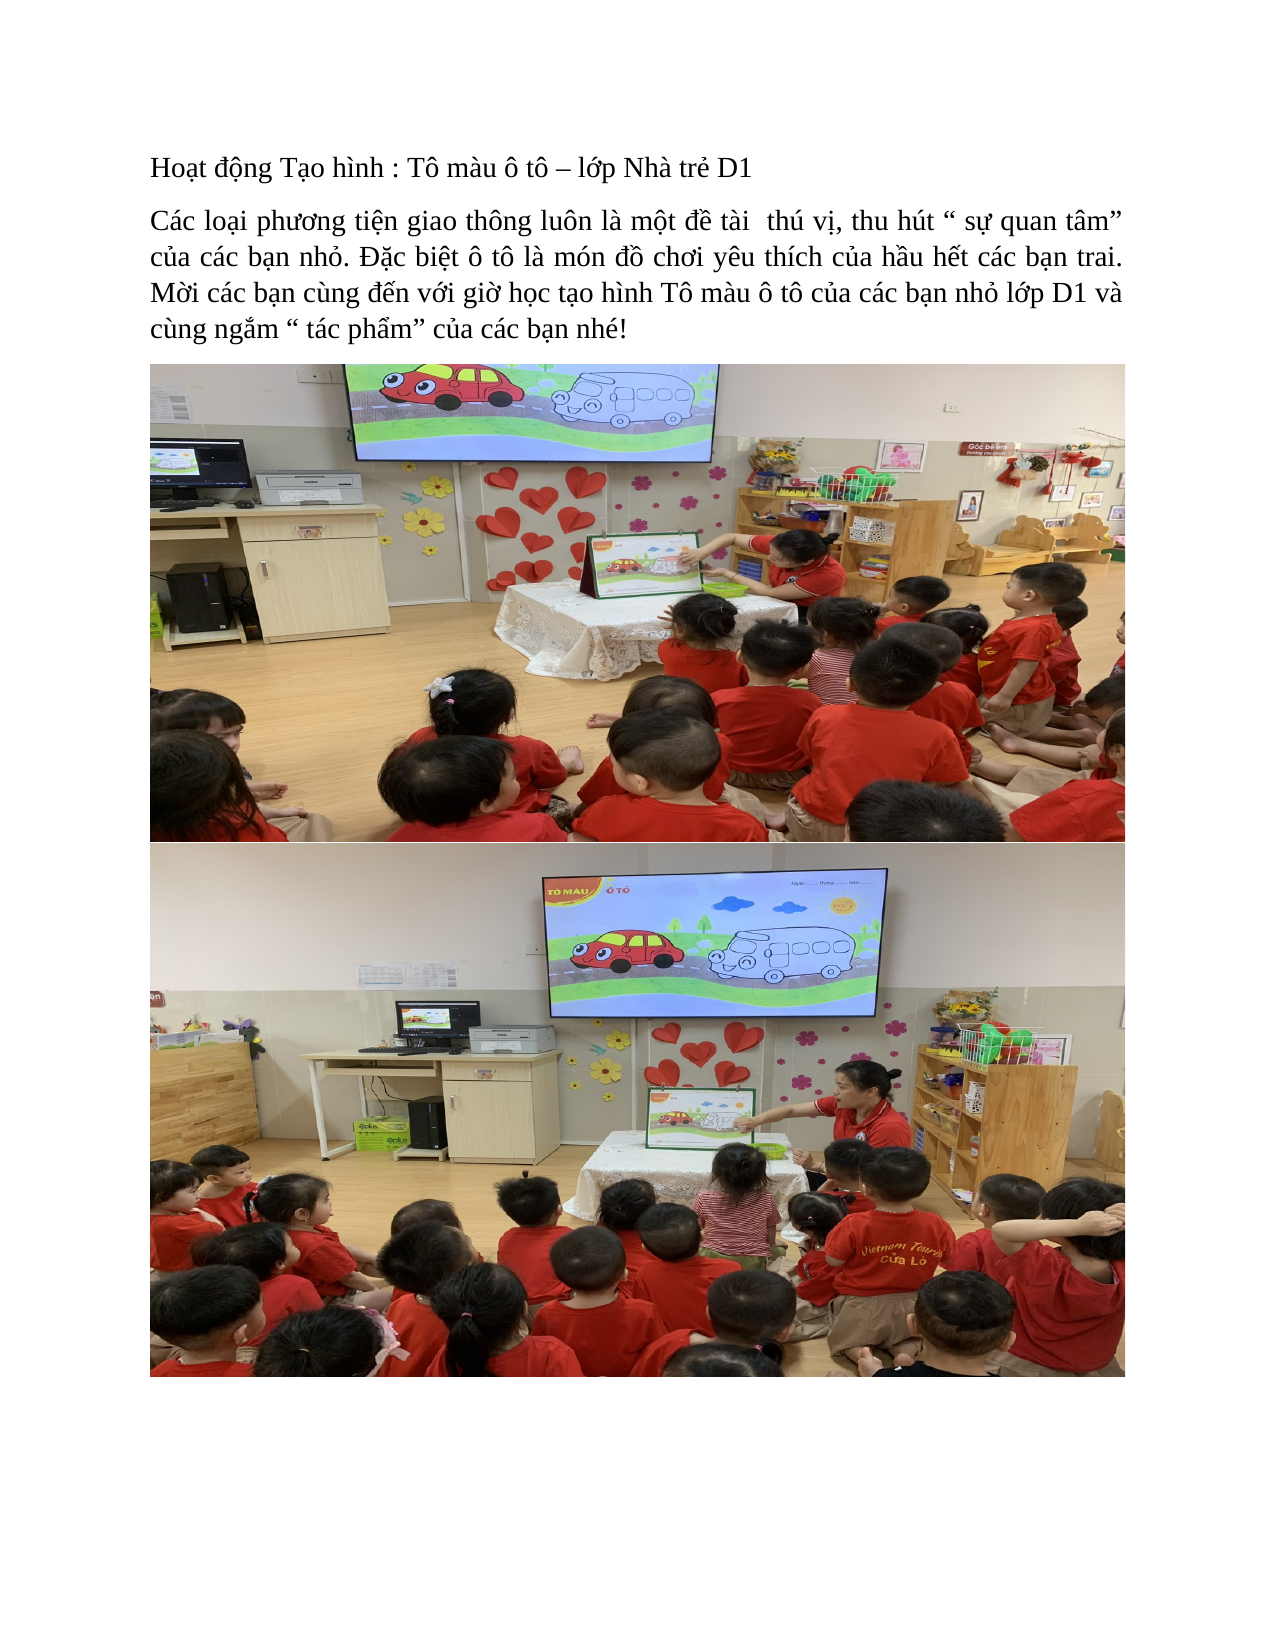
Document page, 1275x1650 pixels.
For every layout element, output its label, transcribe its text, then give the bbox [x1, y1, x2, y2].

picture [150, 364, 1125, 842]
picture [150, 843, 1125, 1377]
text Các loại phương tiện giao thông luôn là một đề tài thú vị, thu hút “ sự quan tâm” của các bạn nhỏ. Đặc biệt ô tô là món đồ chơi yêu thích của hầu hết các bạn trai. Mời các bạn cùng đến với giờ học tạo hình Tô màu ô tô của các bạn nhỏ lớp D1 và cùng ngắm “ tác phẩm” của các bạn nhé! [150, 203, 1125, 345]
text Hoạt động Tạo hình : Tô màu ô tô – lớp Nhà trẻ D1 [150, 150, 1125, 183]
